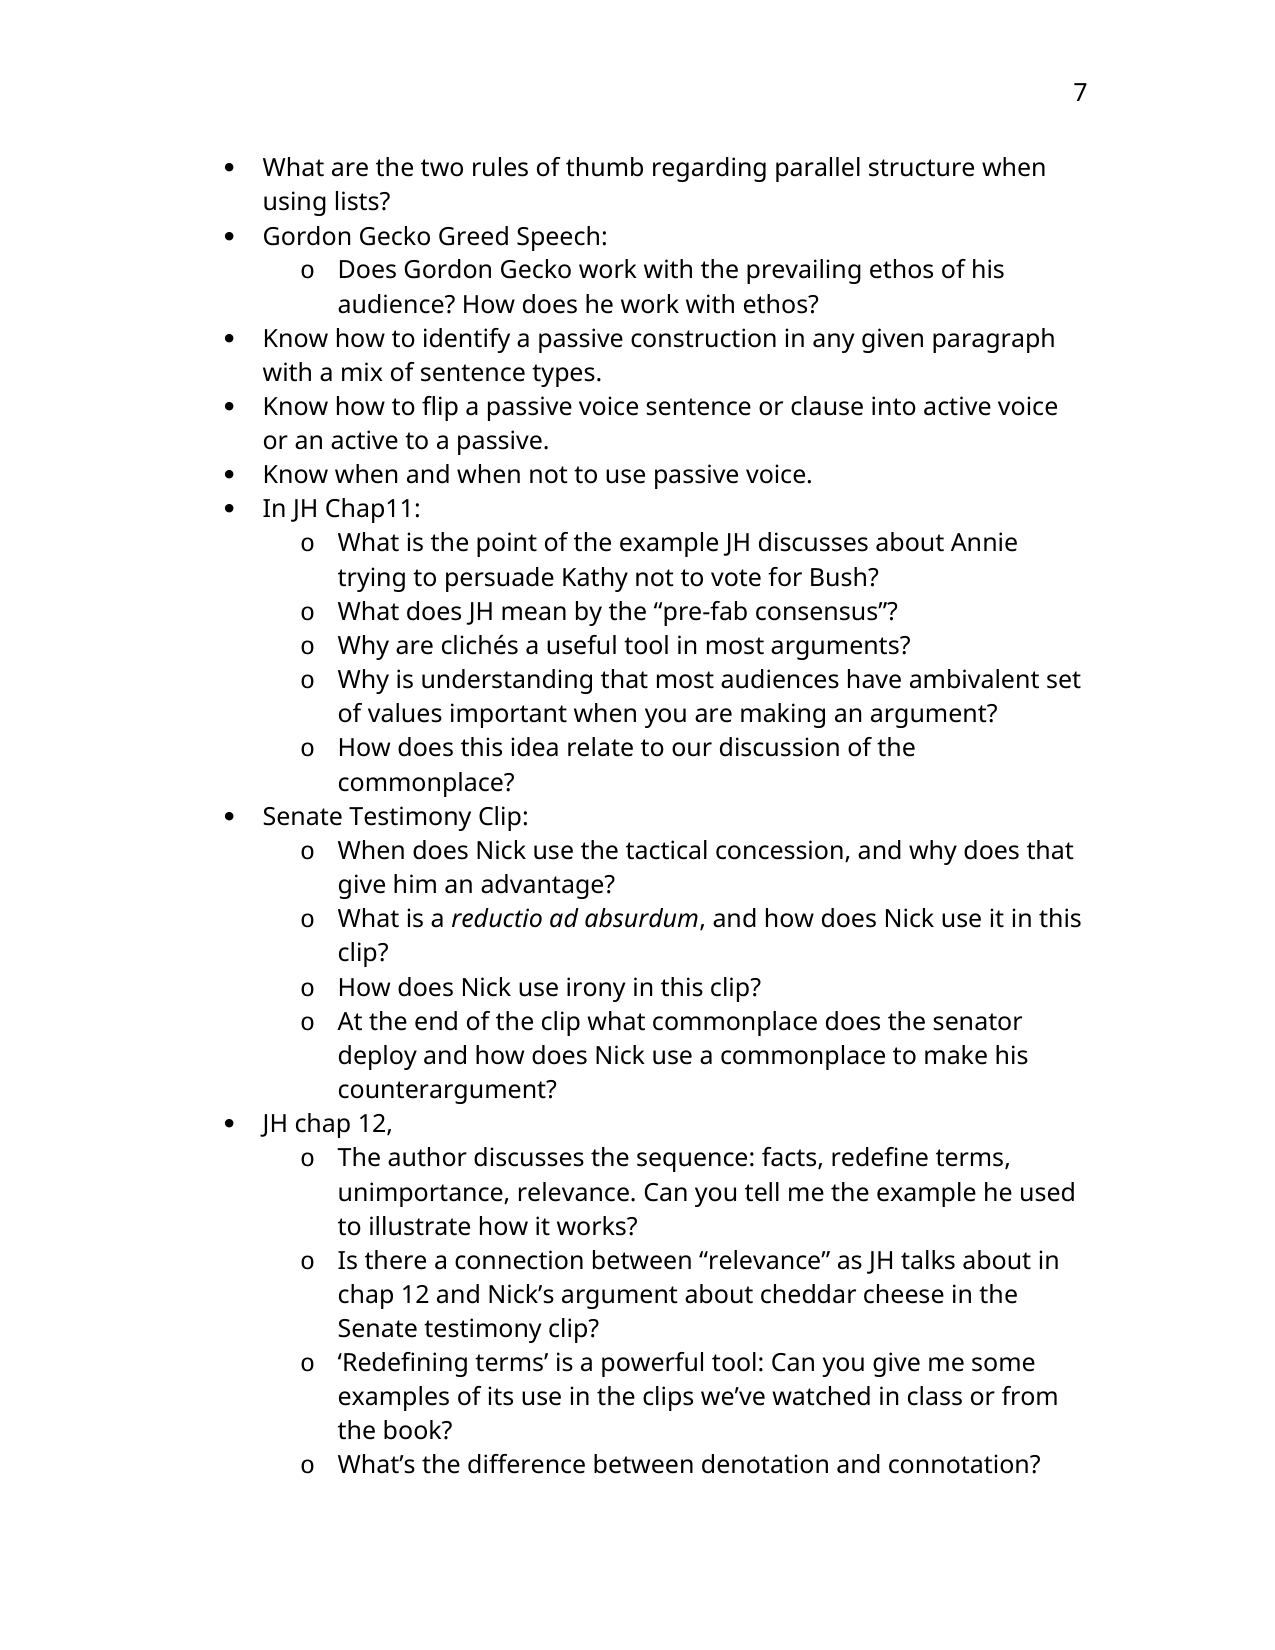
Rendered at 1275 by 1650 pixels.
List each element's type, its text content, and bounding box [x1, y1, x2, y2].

list What is a reductio ad absurdum, and how does Nick use it in this clip? [300, 901, 1087, 969]
list Senate Testimony Clip: [225, 798, 1087, 832]
list What is the point of the example JH discusses about Annie trying to persuade Kathy not to vote for Bush? [300, 525, 1087, 593]
list JH chap 12, [225, 1106, 1087, 1140]
list How does this idea relate to our discussion of the commonplace? [300, 730, 1087, 798]
list ‘Redefining terms’ is a powerful tool: Can you give me some examples of its use in the clips we’ve watched in class or from the book? [300, 1345, 1087, 1447]
list How does Nick use irony in this clip? [300, 969, 1087, 1003]
list What’s the difference between denotation and connotation? [300, 1447, 1087, 1481]
list Gordon Gecko Greed Speech: [225, 218, 1087, 252]
list Know how to flip a passive voice sentence or clause into active voice or an active to a passive. [225, 389, 1087, 457]
list Know how to identify a passive construction in any given paragraph with a mix of sentence types. [225, 321, 1087, 389]
list Why are clichés a useful tool in most arguments? [300, 627, 1087, 662]
list Is there a connection between “relevance” as JH talks about in chap 12 and Nick’s argument about cheddar cheese in the Senate testimony clip? [300, 1242, 1087, 1345]
list When does Nick use the tactical concession, and why does that give him an advantage? [300, 832, 1087, 901]
list What does JH mean by the “pre-fab consensus”? [300, 593, 1087, 627]
list The author discusses the sequence: facts, redefine terms, unimportance, relevance. Can you tell me the example he used to illustrate how it works? [300, 1140, 1087, 1242]
list In JH Chap11: [225, 491, 1087, 525]
list At the end of the clip what commonplace does the senator deploy and how does Nick use a commonplace to make his counterargument? [300, 1003, 1087, 1106]
list What are the two rules of thumb regarding parallel structure when using lists? [225, 150, 1087, 218]
list Know when and when not to use passive voice. [225, 457, 1087, 491]
list Why is understanding that most audiences have ambivalent set of values important when you are making an argument? [300, 662, 1087, 730]
list Does Gordon Gecko work with the prevailing ethos of his audience? How does he work with ethos? [300, 252, 1087, 321]
